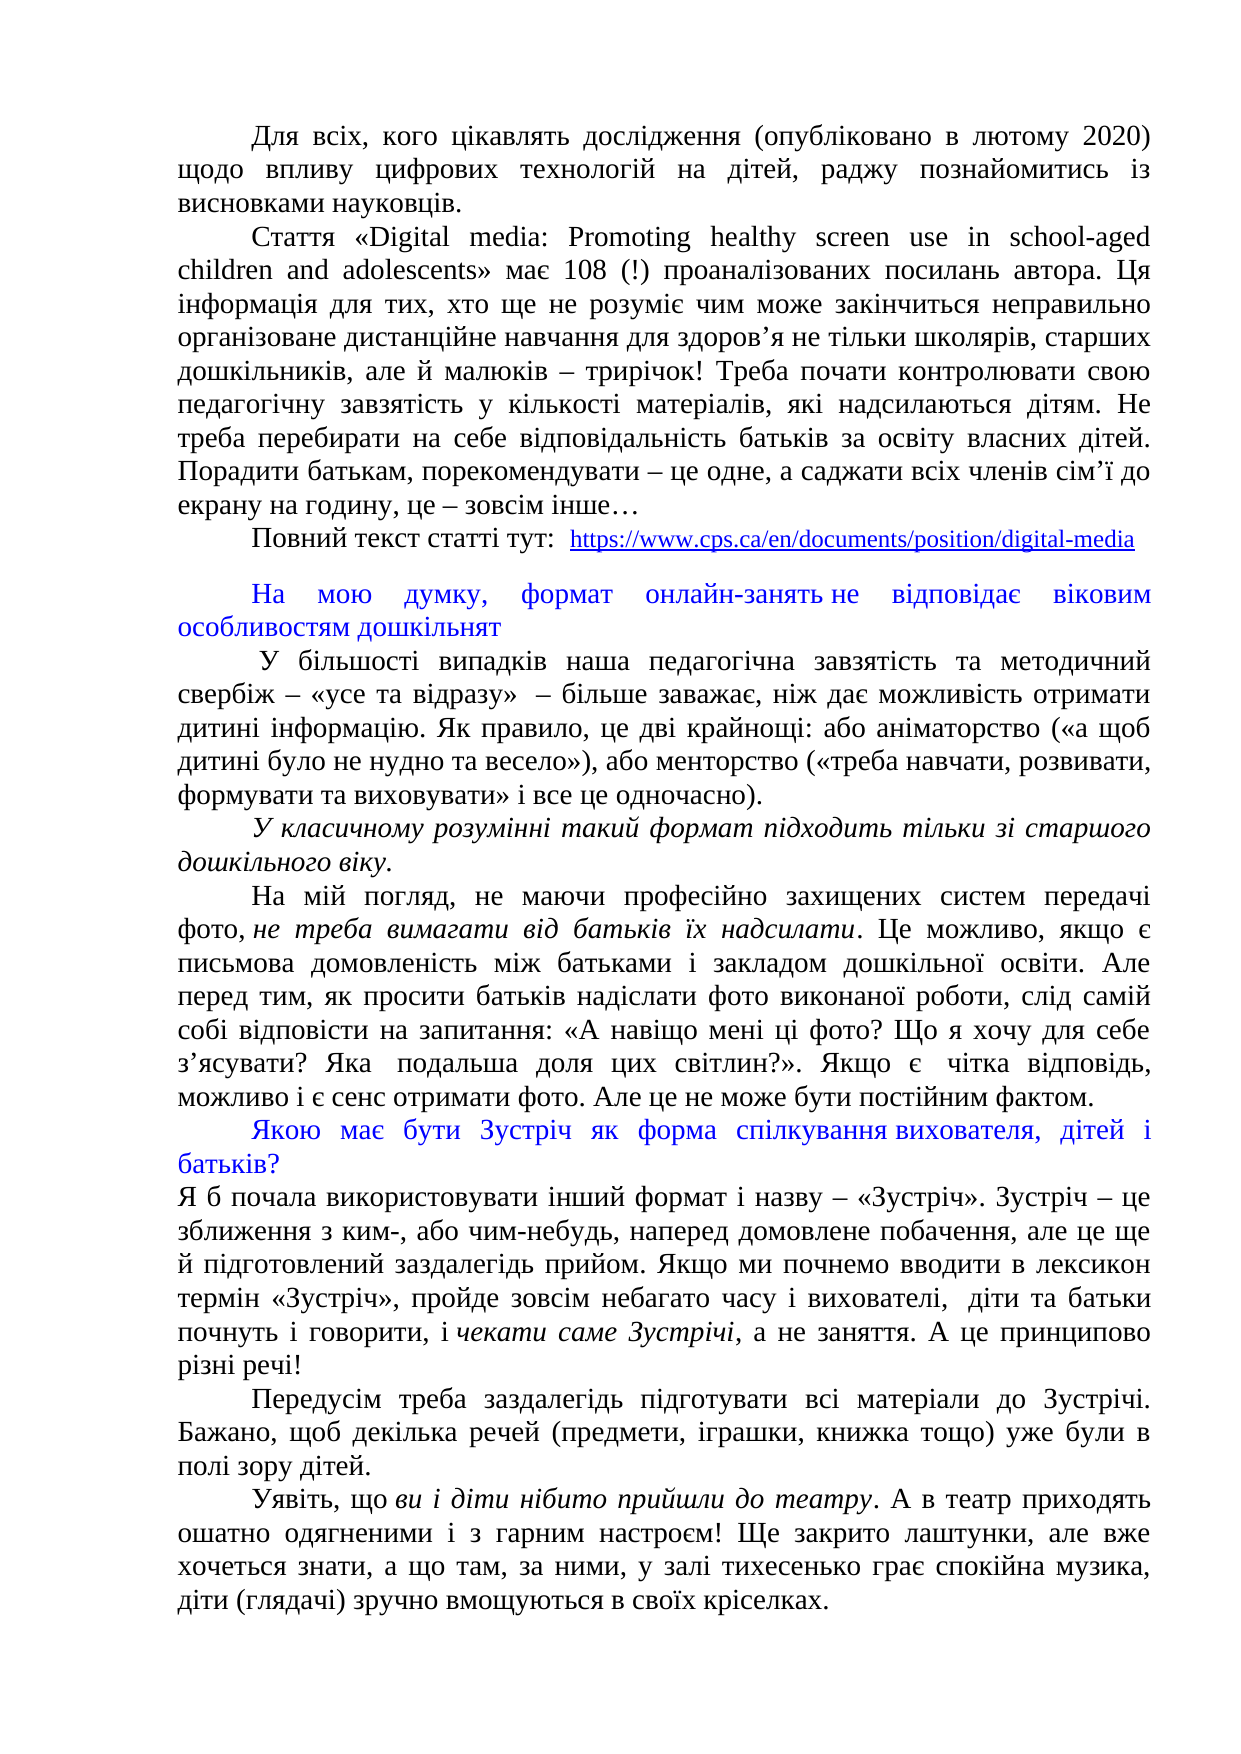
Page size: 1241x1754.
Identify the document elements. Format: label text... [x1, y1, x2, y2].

text На мою думку, формат онлайн-занять не відповідає віковим особливостям дошкільнят [177, 576, 1152, 643]
text Якою має бути Зустріч як форма спілкування вихователя, дітей і батьків? Я б почала використовувати інший формат і назву – «Зустріч». Зустріч – це зближення з ким-, або чим-небудь, наперед домовлене побачення, але це ще й підготовлений заздалегідь прийом. Якщо ми почнемо вводити в лексикон термін «Зустріч», пройде зовсім небагато часу і вихователі, діти та батьки почнуть і говорити, і чекати саме Зустрічі, а не заняття. А це принципово різні речі! [177, 1112, 1152, 1381]
text У класичному розумінні такий формат підходить тільки зі старшого дошкільного віку. [177, 811, 1152, 878]
text У більшості випадків наша педагогічна завзятість та методичний свербіж – «усе та відразу» – більше заважає, ніж дає можливість отримати дитині інформацію. Як правило, це дві крайнощі: або аніматорство («а щоб дитині було не нудно та весело»), або менторство («треба навчати, розвивати, формувати та виховувати» і все це одночасно). [177, 643, 1152, 811]
text Стаття «Digital media: Promoting healthy screen use in school-aged children and adolescents» має 108 (!) проаналізованих посилань автора. Ця інформація для тих, хто ще не розуміє чим може закінчиться неправильно організоване дистанційне навчання для здоров’я не тільки школярів, старших дошкільників, але й малюків – трирічок! Треба почати контролювати свою педагогічну завзятість у кількості матеріалів, які надсилаються дітям. Не треба перебирати на себе відповідальність батьків за освіту власних дітей. Порадити батькам, порекомендувати – це одне, а саджати всіх членів сім’ї до екрану на годину, це – зовсім інше… [177, 219, 1152, 521]
text Повний текст статті тут: https://www.cps.ca/en/documents/position/digital-media [177, 521, 1152, 554]
text Передусім треба заздалегідь підготувати всі матеріали до Зустрічі. Бажано, щоб декілька речей (предмети, іграшки, книжка тощо) уже були в полі зору дітей. [177, 1381, 1152, 1481]
text На мій погляд, не маючи професійно захищених систем передачі фото, не треба вимагати від батьків їх надсилати. Це можливо, якщо є письмова домовленість між батьками і закладом дошкільної освіти. Але перед тим, як просити батьків надіслати фото виконаної роботи, слід самій собі відповісти на запитання: «А навіщо мені ці фото? Що я хочу для себе з’ясувати? Яка подальша доля цих світлин?». Якщо є чітка відповідь, можливо і є сенс отримати фото. Але це не може бути постійним фактом. [177, 878, 1152, 1112]
text Уявіть, що ви і діти нібито прийшли до театру. А в театр приходять ошатно одягненими і з гарним настроєм! Ще закрито лаштунки, але вже хочеться знати, а що там, за ними, у залі тихесенько грає спокійна музика, діти (глядачі) зручно вмощуються в своїх кріселках. [177, 1481, 1152, 1616]
text Для всіх, кого цікавлять дослідження (опубліковано в лютому 2020) щодо впливу цифрових технологій на дітей, раджу познайомитись із висновками науковців. [177, 118, 1152, 219]
